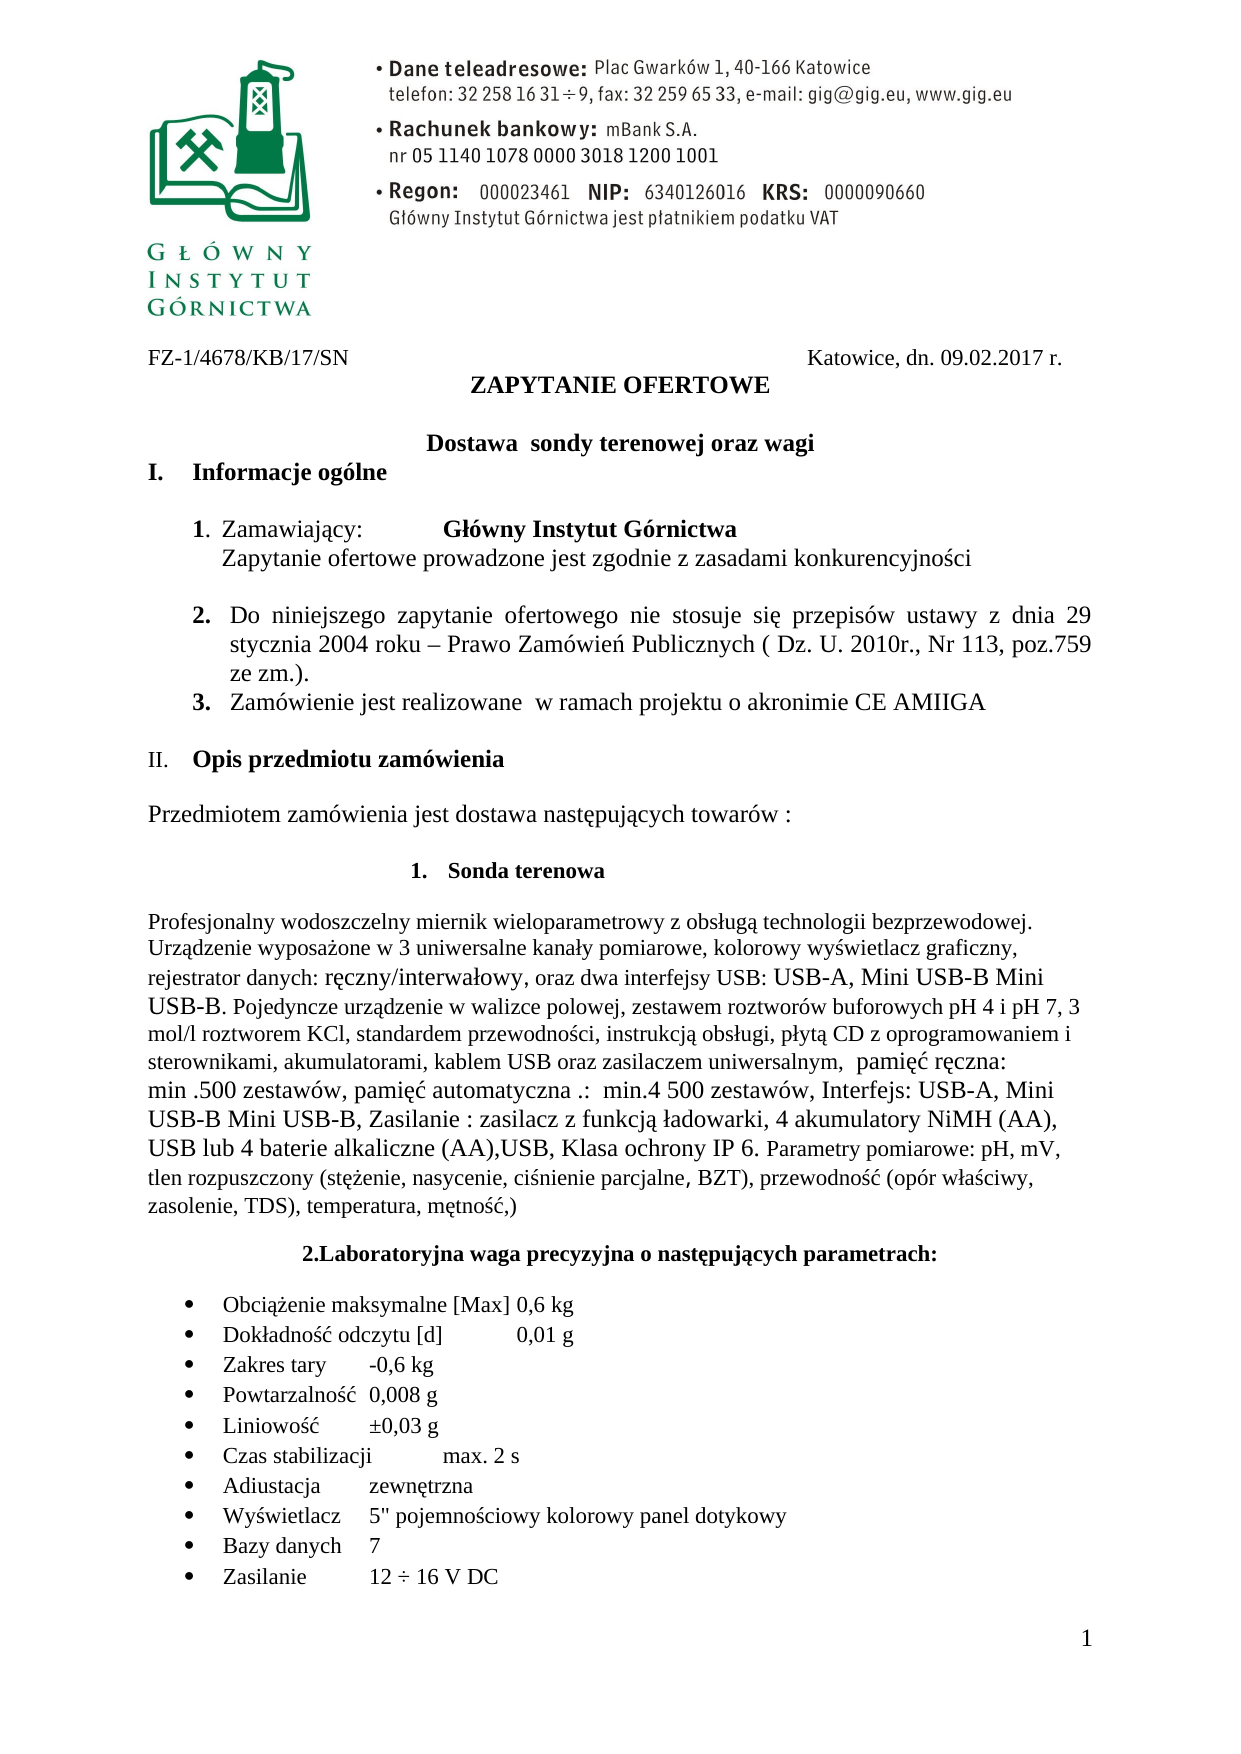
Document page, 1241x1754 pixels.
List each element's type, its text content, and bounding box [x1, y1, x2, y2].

list Zamówienie jest realizowane w ramach projektu o akronimie CE AMIIGA [192, 687, 1093, 716]
text FZ-1/4678/KB/17/SN Katowice, dn. 09.02.2017 r. [148, 344, 1093, 371]
list Czas stabilizacji max. 2 s [185, 1442, 1093, 1468]
picture [147, 59, 1011, 316]
text Profesjonalny wodoszczelny miernik wieloparametrowy z obsługą technologii bezprzewodowej. Urządzenie wyposażone w 3 uniwersalne kanały pomiarowe, kolorowy wyświetlacz graficzny, rejestrator danych: ręczny/interwałowy, oraz dwa interfejsy USB: USB-A, Mini USB-B Mini USB-B. Pojedyncze urządzenie w walizce polowej, zestawem roztworów buforowych pH 4 i pH 7, 3 mol/l roztworem KCl, standardem przewodności, instrukcją obsługi, płytą CD z oprogramowaniem i sterownikami, akumulatorami, kablem USB oraz zasilaczem uniwersalnym, pamięć ręczna: min .500 zestawów, pamięć automatyczna .: min.4 500 zestawów, Interfejs: USB-A, Mini USB-B Mini USB-B, Zasilanie : zasilacz z funkcją ładowarki, 4 akumulatory NiMH (AA), USB lub 4 baterie alkaliczne (AA),USB, Klasa ochrony IP 6. Parametry pomiarowe: pH, mV, tlen rozpuszczony (stężenie, nasycenie, ciśnienie parcjalne, BZT), przewodność (opór właściwy, zasolenie, TDS), temperatura, mętność,) [148, 908, 1093, 1219]
text Przedmiotem zamówienia jest dostawa następujących towarów : [148, 799, 1093, 828]
list Liniowość ±0,03 g [185, 1412, 1093, 1438]
list Wyświetlacz 5" pojemnościowy kolorowy panel dotykowy [185, 1502, 1093, 1529]
list Powtarzalność 0,008 g [185, 1381, 1093, 1408]
list Do niniejszego zapytanie ofertowego nie stosuje się przepisów ustawy z dnia 29 stycznia 2004 roku – Prawo Zamówień Publicznych ( Dz. U. 2010r., Nr 113, poz.759 ze zm.). [192, 601, 1093, 687]
list Bazy danych 7 [185, 1532, 1093, 1559]
text ZAPYTANIE OFERTOWE [148, 371, 1093, 399]
list Zasilanie 12 ÷ 16 V DC [185, 1563, 1093, 1589]
list Adiustacja zewnętrzna [185, 1472, 1093, 1498]
text Dostawa sondy terenowej oraz wagi [148, 428, 1093, 457]
list Obciążenie maksymalne [Max] 0,6 kg [185, 1291, 1093, 1317]
list Dokładność odczytu [d] 0,01 g [185, 1321, 1093, 1347]
list 1. Zamawiający: Główny Instytut Górnictwa [148, 514, 1093, 543]
text 2.Laboratoryjna waga precyzyjna o następujących parametrach: [148, 1240, 1093, 1266]
text Zapytanie ofertowe prowadzone jest zgodnie z zasadami konkurencyjności [221, 543, 1093, 572]
list Opis przedmiotu zamówienia [148, 744, 1093, 773]
list Zakres tary -0,6 kg [185, 1351, 1093, 1378]
list Informacje ogólne [148, 457, 1093, 486]
list Sonda terenowa [410, 857, 1093, 883]
